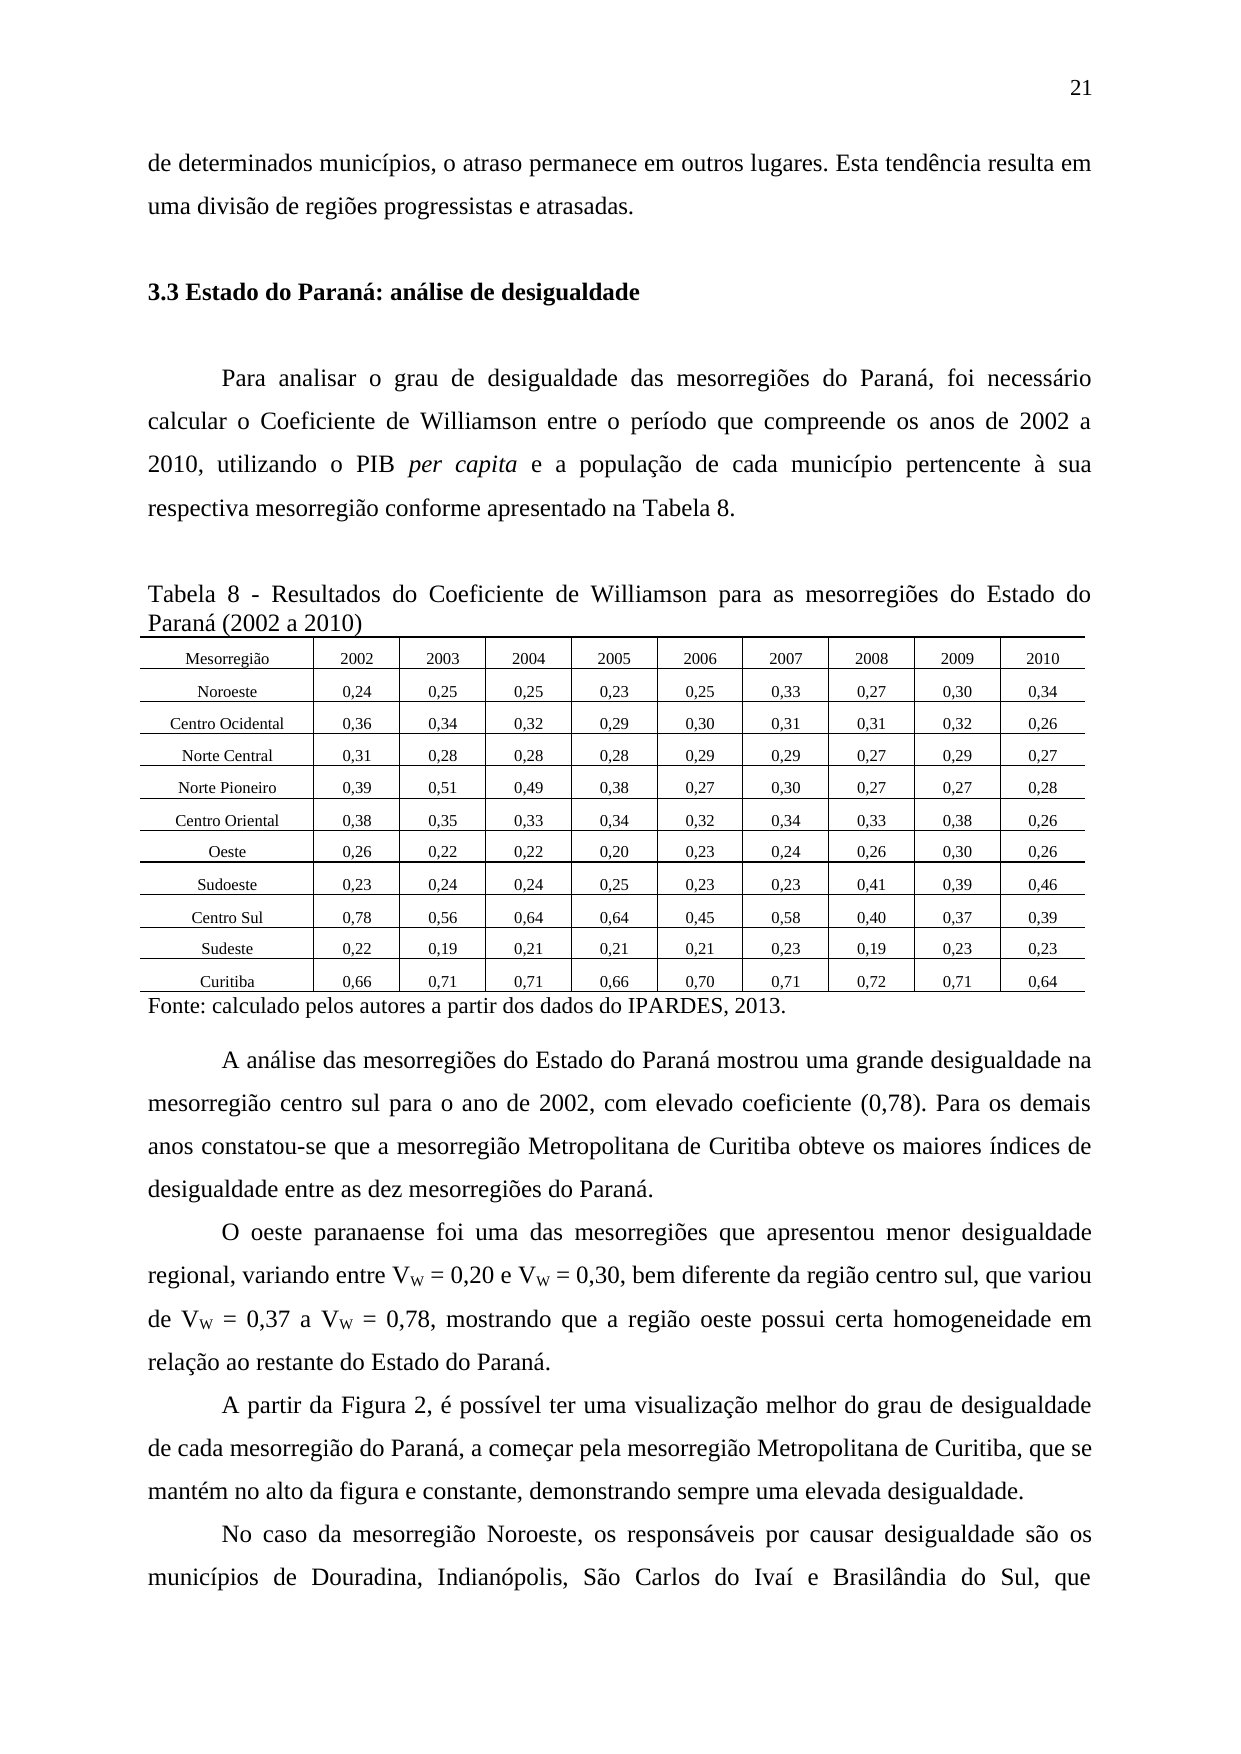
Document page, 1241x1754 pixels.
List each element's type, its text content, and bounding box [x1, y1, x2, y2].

table_cell 0,33 [486, 799, 571, 830]
table_cell 0,34 [400, 702, 485, 733]
table_cell 0,51 [400, 766, 485, 797]
table_cell 0,21 [658, 928, 742, 958]
table_cell 0,30 [915, 669, 1000, 701]
table_header 2005 [572, 638, 657, 668]
table_cell 0,23 [1001, 928, 1085, 958]
table_cell 0,24 [486, 863, 571, 894]
table_cell 0,30 [658, 702, 742, 733]
table_cell 0,58 [743, 895, 828, 927]
table_cell 0,26 [1001, 831, 1085, 861]
table_cell 0,71 [915, 959, 1000, 991]
table_cell 0,30 [915, 831, 1000, 861]
table_cell 0,39 [915, 863, 1000, 894]
table_cell 0,23 [915, 928, 1000, 958]
table_cell 0,64 [572, 895, 657, 927]
table_cell 0,66 [314, 959, 399, 991]
table_header Mesorregião [140, 638, 313, 668]
table_cell 0,32 [658, 799, 742, 830]
table_cell 0,40 [829, 895, 914, 927]
table_cell 0,66 [572, 959, 657, 991]
table_cell 0,23 [572, 669, 657, 701]
table_cell Sudoeste [140, 863, 313, 894]
table_header 2007 [743, 638, 828, 668]
table_header 2010 [1001, 638, 1085, 668]
table_cell 0,34 [743, 799, 828, 830]
table_cell 0,33 [743, 669, 828, 701]
table_cell 0,35 [400, 799, 485, 830]
table_cell 0,25 [400, 669, 485, 701]
table_cell 0,28 [486, 734, 571, 764]
table_cell 0,27 [829, 669, 914, 701]
table_cell 0,37 [915, 895, 1000, 927]
table_cell Norte Pioneiro [140, 766, 313, 797]
table_cell Oeste [140, 831, 313, 861]
table_cell 0,64 [1001, 959, 1085, 991]
table_cell 0,28 [1001, 766, 1085, 797]
table_cell 0,70 [658, 959, 742, 991]
text Tabela 8 - Resultados do Coeficiente de Williamson para as mesorregiões do Estado do Paraná (2002 a 2010) [148, 579, 1092, 636]
table_cell 0,27 [829, 734, 914, 764]
table_cell 0,23 [314, 863, 399, 894]
text Fonte: calculado pelos autores a partir dos dados do IPARDES, 2013. [148, 992, 1092, 1018]
table_cell 0,22 [486, 831, 571, 861]
table_cell 0,20 [572, 831, 657, 861]
table_cell 0,45 [658, 895, 742, 927]
table_cell 0,38 [572, 766, 657, 797]
table_header 2003 [400, 638, 485, 668]
table_cell Curitiba [140, 959, 313, 991]
table_cell 0,31 [314, 734, 399, 764]
table_cell 0,28 [572, 734, 657, 764]
table_cell 0,25 [572, 863, 657, 894]
table_cell 0,26 [314, 831, 399, 861]
text Para analisar o grau de desigualdade das mesorregiões do Paraná, foi necessário calcular o Coeficiente de Williamson entre o período que compreende os anos de 2002 a 2010, utilizando o PIB per capita e a população de cada município pertencente à sua respectiva mesorregião conforme apresentado na Tabela 8. [148, 363, 1092, 521]
table_cell 0,71 [400, 959, 485, 991]
table_cell 0,56 [400, 895, 485, 927]
table_cell Centro Oriental [140, 799, 313, 830]
table_cell 0,34 [572, 799, 657, 830]
table_cell 0,23 [658, 863, 742, 894]
table_cell 0,25 [486, 669, 571, 701]
table_header 2008 [829, 638, 914, 668]
table_cell 0,72 [829, 959, 914, 991]
table_cell 0,64 [486, 895, 571, 927]
table_cell 0,23 [743, 928, 828, 958]
table_cell 0,27 [658, 766, 742, 797]
table_cell 0,21 [486, 928, 571, 958]
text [148, 1519, 1092, 1591]
table_cell 0,32 [915, 702, 1000, 733]
table_header 2004 [486, 638, 571, 668]
table_cell 0,71 [743, 959, 828, 991]
table_cell 0,28 [400, 734, 485, 764]
table_cell 0,39 [314, 766, 399, 797]
table_cell 0,24 [400, 863, 485, 894]
table_cell 0,24 [743, 831, 828, 861]
table_cell 0,39 [1001, 895, 1085, 927]
table_cell 0,36 [314, 702, 399, 733]
table_cell 0,78 [314, 895, 399, 927]
table_cell 0,71 [486, 959, 571, 991]
table_cell 0,19 [400, 928, 485, 958]
text O oeste paranaense foi uma das mesorregiões que apresentou menor desigualdade regional, variando entre VW = 0,20 e VW = 0,30, bem diferente da região centro sul, que variou de VW = 0,37 a VW = 0,78, mostrando que a região oeste possui certa homogeneidade em relação ao restante do Estado do Paraná. [148, 1217, 1092, 1376]
table_cell 0,22 [314, 928, 399, 958]
table_cell 0,26 [829, 831, 914, 861]
table_cell 0,21 [572, 928, 657, 958]
table_header 2009 [915, 638, 1000, 668]
table_cell Sudeste [140, 928, 313, 958]
table_cell Norte Central [140, 734, 313, 764]
table_cell 0,29 [572, 702, 657, 733]
table_header 2002 [314, 638, 399, 668]
table_cell 0,23 [658, 831, 742, 861]
table_cell 0,23 [743, 863, 828, 894]
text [148, 148, 1092, 219]
table_cell 0,31 [829, 702, 914, 733]
table_cell 0,30 [743, 766, 828, 797]
text 3.3 Estado do Paraná: análise de desigualdade [148, 277, 1092, 306]
table_cell 0,38 [314, 799, 399, 830]
table_cell 0,29 [743, 734, 828, 764]
table_header 2006 [658, 638, 742, 668]
table_cell 0,19 [829, 928, 914, 958]
table_cell 0,26 [1001, 702, 1085, 733]
table_cell 0,31 [743, 702, 828, 733]
text A análise das mesorregiões do Estado do Paraná mostrou uma grande desigualdade na mesorregião centro sul para o ano de 2002, com elevado coeficiente (0,78). Para os demais anos constatou-se que a mesorregião Metropolitana de Curitiba obteve os maiores índices de desigualdade entre as dez mesorregiões do Paraná. [148, 1045, 1092, 1203]
table_cell 0,24 [314, 669, 399, 701]
table_cell 0,32 [486, 702, 571, 733]
text A partir da Figura 2, é possível ter uma visualização melhor do grau de desigualdade de cada mesorregião do Paraná, a começar pela mesorregião Metropolitana de Curitiba, que se mantém no alto da figura e constante, demonstrando sempre uma elevada desigualdade. [148, 1390, 1092, 1505]
table_cell 0,38 [915, 799, 1000, 830]
table_cell 0,25 [658, 669, 742, 701]
table_cell 0,26 [1001, 799, 1085, 830]
table_cell 0,49 [486, 766, 571, 797]
table_cell Centro Ocidental [140, 702, 313, 733]
table_cell 0,34 [1001, 669, 1085, 701]
table_cell 0,27 [1001, 734, 1085, 764]
table_cell Centro Sul [140, 895, 313, 927]
table_cell 0,29 [915, 734, 1000, 764]
table_cell 0,22 [400, 831, 485, 861]
table_cell 0,46 [1001, 863, 1085, 894]
table_cell 0,27 [915, 766, 1000, 797]
table_cell 0,33 [829, 799, 914, 830]
table_cell Noroeste [140, 669, 313, 701]
table_cell 0,27 [829, 766, 914, 797]
table_cell 0,29 [658, 734, 742, 764]
table_cell 0,41 [829, 863, 914, 894]
